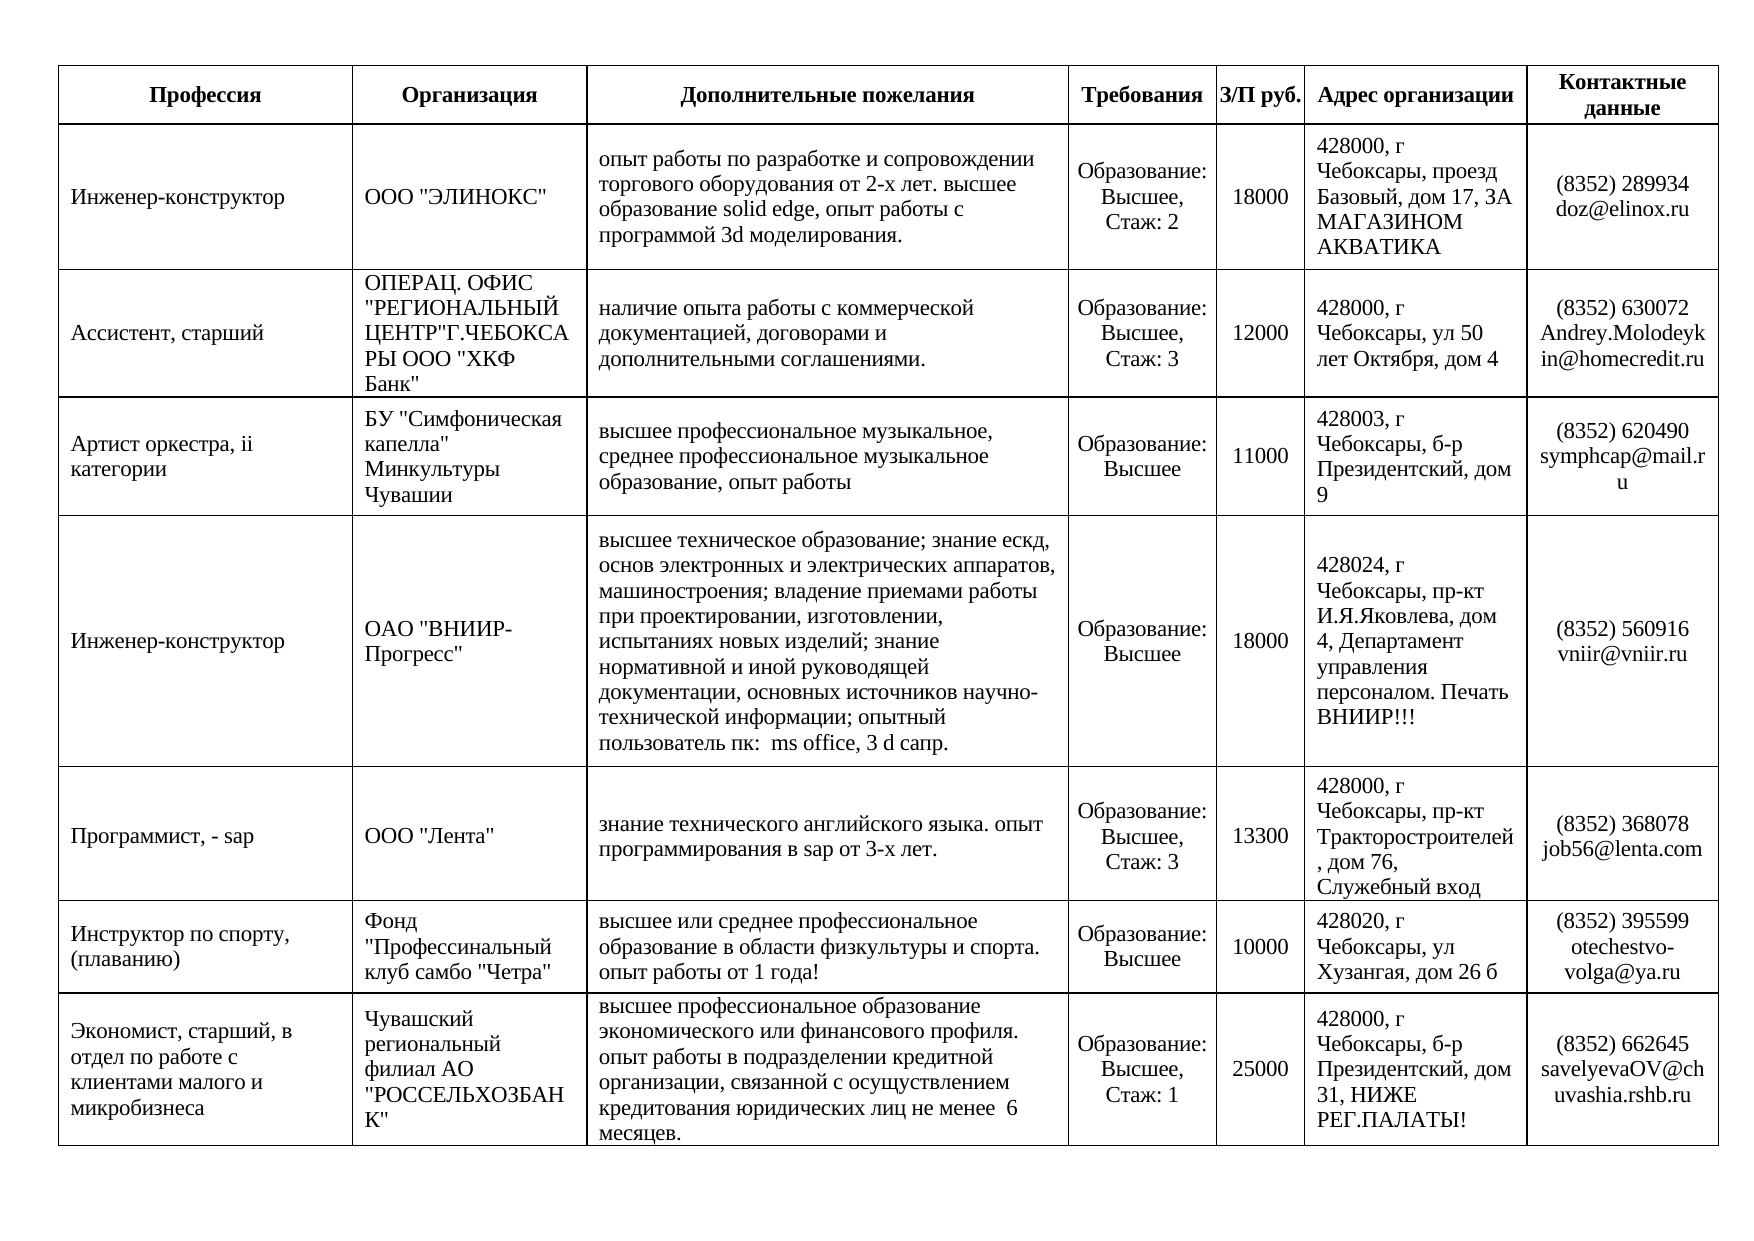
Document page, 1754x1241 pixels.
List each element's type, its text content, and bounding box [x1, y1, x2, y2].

table_cell Инструктор по спорту, (плаванию) [59, 901, 352, 992]
table_cell ОАО "ВНИИР-Прогресс" [353, 516, 586, 766]
table_cell [1719, 123, 1724, 157]
table_cell Инженер-конструктор [59, 516, 352, 766]
table_header Профессия [59, 66, 352, 123]
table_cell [353, 994, 586, 1145]
table_header Дополнительные пожелания [588, 66, 1068, 123]
table_cell Образование: Высшее [1069, 398, 1216, 515]
table_cell (8352) 620490 symphcap@mail.ru [1528, 398, 1718, 515]
table_cell ООО "Лента" [353, 767, 586, 900]
table_cell ООО "ЭЛИНОКС" [353, 125, 586, 269]
table_cell [1719, 1078, 1724, 1145]
table_cell [1719, 297, 1724, 396]
table_cell (8352) 368078 job56@lenta.com [1528, 767, 1718, 900]
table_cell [1528, 994, 1718, 1145]
table_cell 13300 [1217, 767, 1304, 900]
table_header [1719, 65, 1724, 123]
table_cell опыт работы по разработке и сопровождении торгового оборудования от 2-х лет. высшее образование solid edge, опыт работы с программой 3d моделирования. [588, 125, 1068, 269]
table_cell (8352) 289934 doz@elinox.ru [1528, 125, 1718, 269]
table_cell (8352) 560916 vniir@vniir.ru [1528, 516, 1718, 766]
table_cell высшее профессиональное музыкальное, среднее профессиональное музыкальное образование, опыт работы [588, 398, 1068, 515]
table_cell наличие опыта работы с коммерческой документацией, договорами и дополнительными соглашениями. [588, 270, 1068, 396]
table_cell [1719, 1020, 1724, 1077]
table_header З/П руб. [1217, 66, 1304, 123]
table_cell знание технического английского языка. опыт программирования в sap от 3-х лет. [588, 767, 1068, 900]
table_cell 428024, г Чебоксары, пр-кт И.Я.Яковлева, дом 4, Департамент управления персоналом. Печать ВНИИР!!! [1305, 516, 1526, 766]
table_cell 428003, г Чебоксары, б-р Президентский, дом 9 [1305, 398, 1526, 515]
table_cell 10000 [1217, 901, 1304, 992]
table_cell [1719, 515, 1724, 554]
table_cell [1719, 703, 1724, 738]
table_cell Экономист, старший, в отдел по работе с клиентами малого и микробизнеса [59, 994, 352, 1145]
table_cell Ассистент, старший [59, 270, 352, 396]
table_cell БУ "Симфоническая капелла" Минкультуры Чувашии [353, 398, 586, 515]
table_cell 428000, г Чебоксары, ул 50 лет Октября, дом 4 [1305, 270, 1526, 396]
table_cell ОПЕРАЦ. ОФИС "РЕГИОНАЛЬНЫЙ ЦЕНТР"Г.ЧЕБОКСАРЫ ООО "ХКФ Банк" [353, 270, 586, 396]
table_cell Программист, - sap [59, 767, 352, 900]
table_cell [1719, 396, 1724, 424]
table_cell Образование: Высшее, Стаж: 3 [1069, 270, 1216, 396]
table_cell 25000 [1217, 994, 1304, 1145]
table_cell 428020, г Чебоксары, ул Хузангая, дом 26 б [1305, 901, 1526, 992]
table_cell Инженер-конструктор [59, 125, 352, 269]
table_cell [1719, 269, 1724, 297]
table_cell (8352) 630072 Andrey.Molodeykin@homecredit.ru [1528, 270, 1718, 396]
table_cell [1305, 994, 1526, 1145]
table_cell 18000 [1217, 125, 1304, 269]
table_cell [1719, 766, 1724, 900]
table_cell 11000 [1217, 398, 1304, 515]
table_cell [1719, 554, 1724, 703]
table_cell высшее или среднее профессиональное образование в области физкультуры и спорта. опыт работы от 1 года! [588, 901, 1068, 992]
table_cell [1719, 992, 1724, 1020]
table_cell Фонд "Профессинальный клуб самбо "Четра" [353, 901, 586, 992]
table_cell Образование: Высшее, Стаж: 1 [1069, 994, 1216, 1145]
table_cell высшее профессиональное образование экономического или финансового профиля. опыт работы в подразделении кредитной организации, связанной с осущуствлением кредитования юридических лиц не менее 6 месяцев. [588, 994, 1068, 1145]
table_cell [1719, 424, 1724, 515]
table_cell (8352) 395599 otechestvo-volga@ya.ru [1528, 901, 1718, 992]
table_cell [1719, 157, 1724, 269]
table_header Организация [353, 66, 586, 123]
table_cell 428000, г Чебоксары, проезд Базовый, дом 17, ЗА МАГАЗИНОМ АКВАТИКА [1305, 125, 1526, 269]
table_cell 12000 [1217, 270, 1304, 396]
table_cell Образование: Высшее [1069, 901, 1216, 992]
table_cell [1719, 738, 1724, 766]
table_header Адрес организации [1305, 66, 1526, 123]
table_header Требования [1069, 66, 1216, 123]
table_cell 18000 [1217, 516, 1304, 766]
table_cell [1719, 900, 1724, 992]
table_cell 428000, г Чебоксары, пр-кт Тракторостроителей, дом 76, Служебный вход [1305, 767, 1526, 900]
table_header Контактные данные [1528, 66, 1718, 123]
table_cell Артист оркестра, ii категории [59, 398, 352, 515]
table_cell Образование: Высшее, Стаж: 2 [1069, 125, 1216, 269]
table_cell Образование: Высшее, Стаж: 3 [1069, 767, 1216, 900]
table_cell высшее техническое образование; знание ескд, основ электронных и электрических аппаратов, машиностроения; владение приемами работы при проектировании, изготовлении, испытаниях новых изделий; знание нормативной и иной руководящей документации, основных источников научно-технической информации; опытный пользователь пк: ms office, 3 d сапр. [588, 516, 1068, 766]
table_cell Образование: Высшее [1069, 516, 1216, 766]
